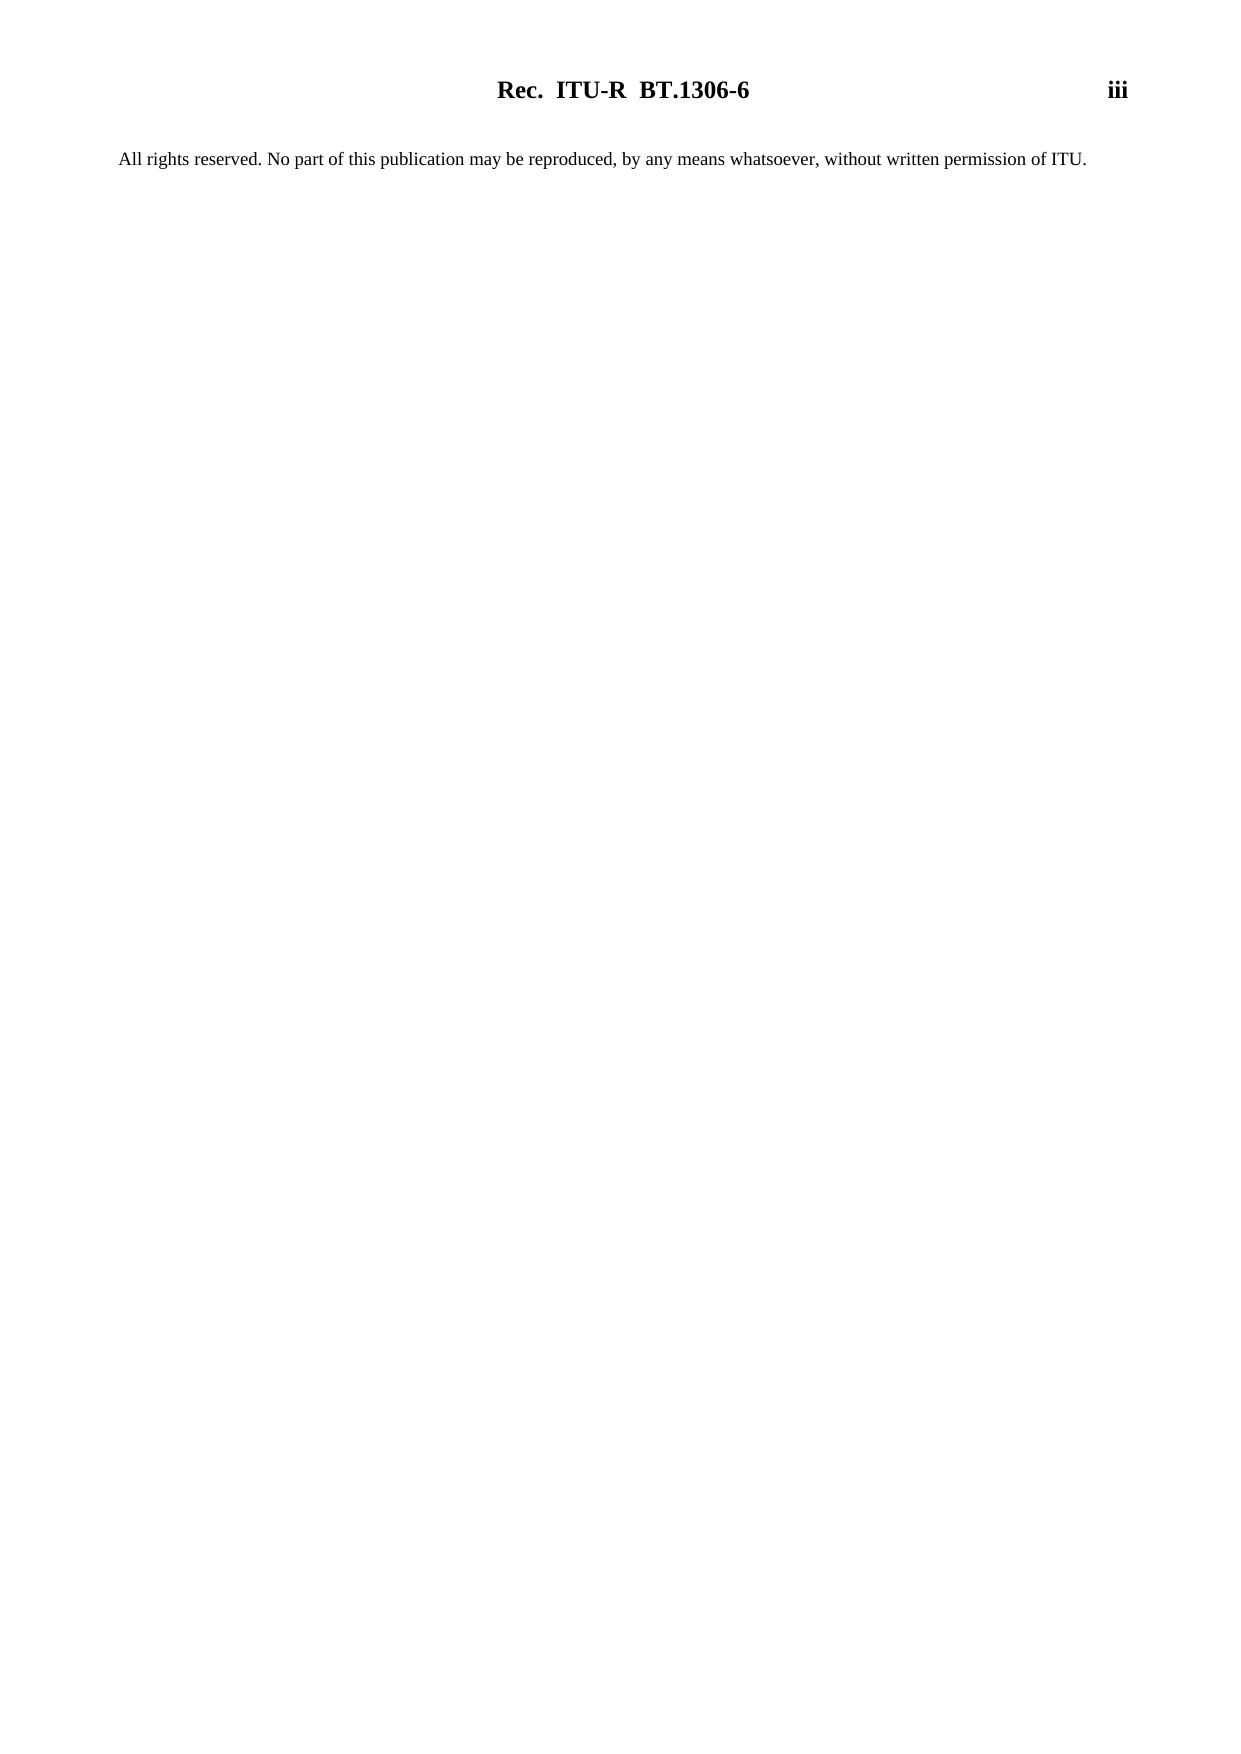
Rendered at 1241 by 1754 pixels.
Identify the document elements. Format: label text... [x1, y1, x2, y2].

text All rights reserved. No part of this publication may be reproduced, by any means whatsoever, without written permission of ITU. [118, 148, 1122, 169]
